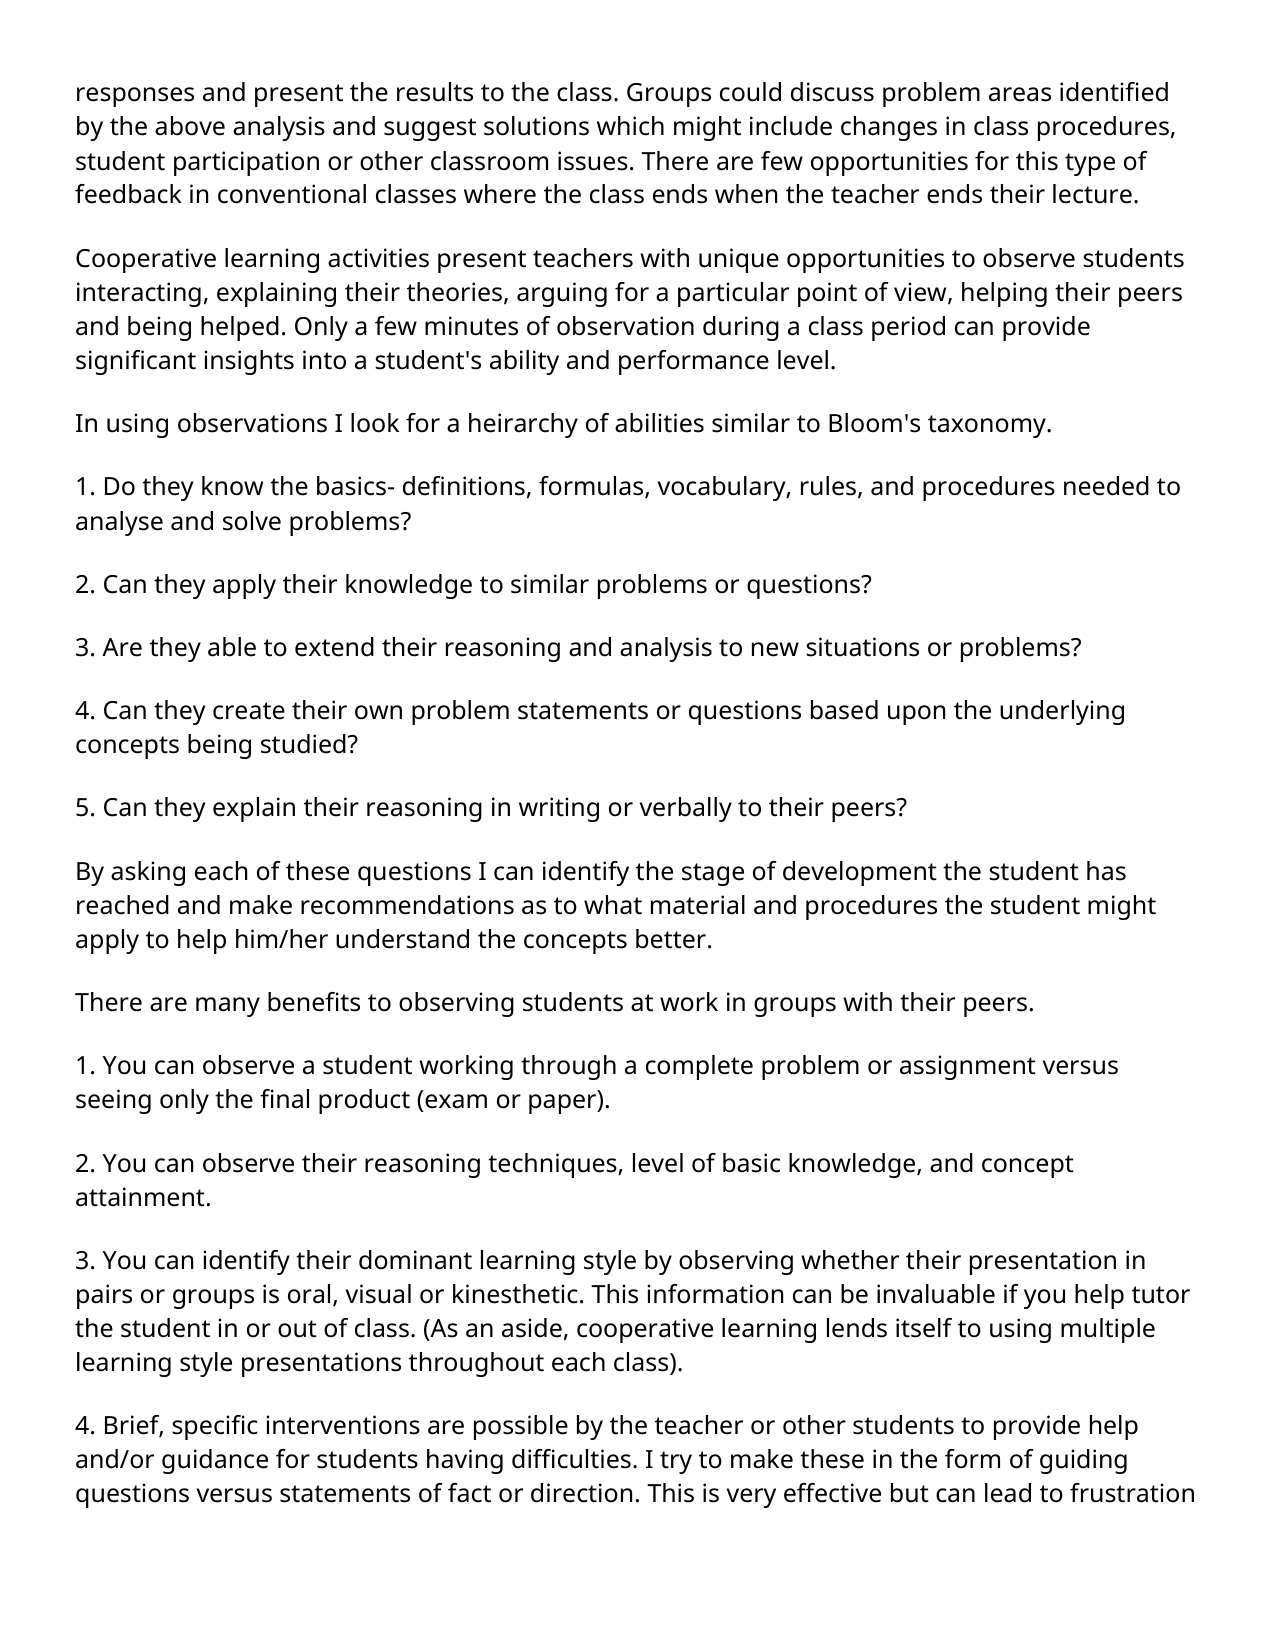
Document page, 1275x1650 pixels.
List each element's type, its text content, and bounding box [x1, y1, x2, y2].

text 2. You can observe their reasoning techniques, level of basic knowledge, and concept attainment. [75, 1145, 1200, 1213]
text By asking each of these questions I can identify the stage of development the student has reached and make recommendations as to what material and procedures the student might apply to help him/her understand the concepts better. [75, 853, 1200, 956]
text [75, 1408, 1200, 1510]
text 1. Do they know the basics- definitions, formulas, vocabulary, rules, and procedures needed to analyse and solve problems? [75, 469, 1200, 537]
text 5. Can they explain their reasoning in writing or verbally to their peers? [75, 790, 1200, 824]
text 3. You can identify their dominant learning style by observing whether their presentation in pairs or groups is oral, visual or kinesthetic. This information can be invaluable if you help tutor the student in or out of class. (As an aside, cooperative learning lends itself to using multiple learning style presentations throughout each class). [75, 1242, 1200, 1379]
text 1. You can observe a student working through a complete problem or assignment versus seeing only the final product (exam or paper). [75, 1048, 1200, 1116]
text 4. Can they create their own problem statements or questions based upon the underlying concepts being studied? [75, 693, 1200, 761]
text Cooperative learning activities present teachers with unique opportunities to observe students interacting, explaining their theories, arguing for a particular point of view, helping their peers and being helped. Only a few minutes of observation during a class period can provide significant insights into a student's ability and performance level. [75, 240, 1200, 377]
text In using observations I look for a heirarchy of abilities similar to Bloom's taxonomy. [75, 406, 1200, 440]
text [75, 75, 1200, 211]
text There are many benefits to observing students at work in groups with their peers. [75, 985, 1200, 1019]
text 3. Are they able to extend their reasoning and analysis to new situations or problems? [75, 629, 1200, 664]
text 2. Can they apply their knowledge to similar problems or questions? [75, 566, 1200, 600]
